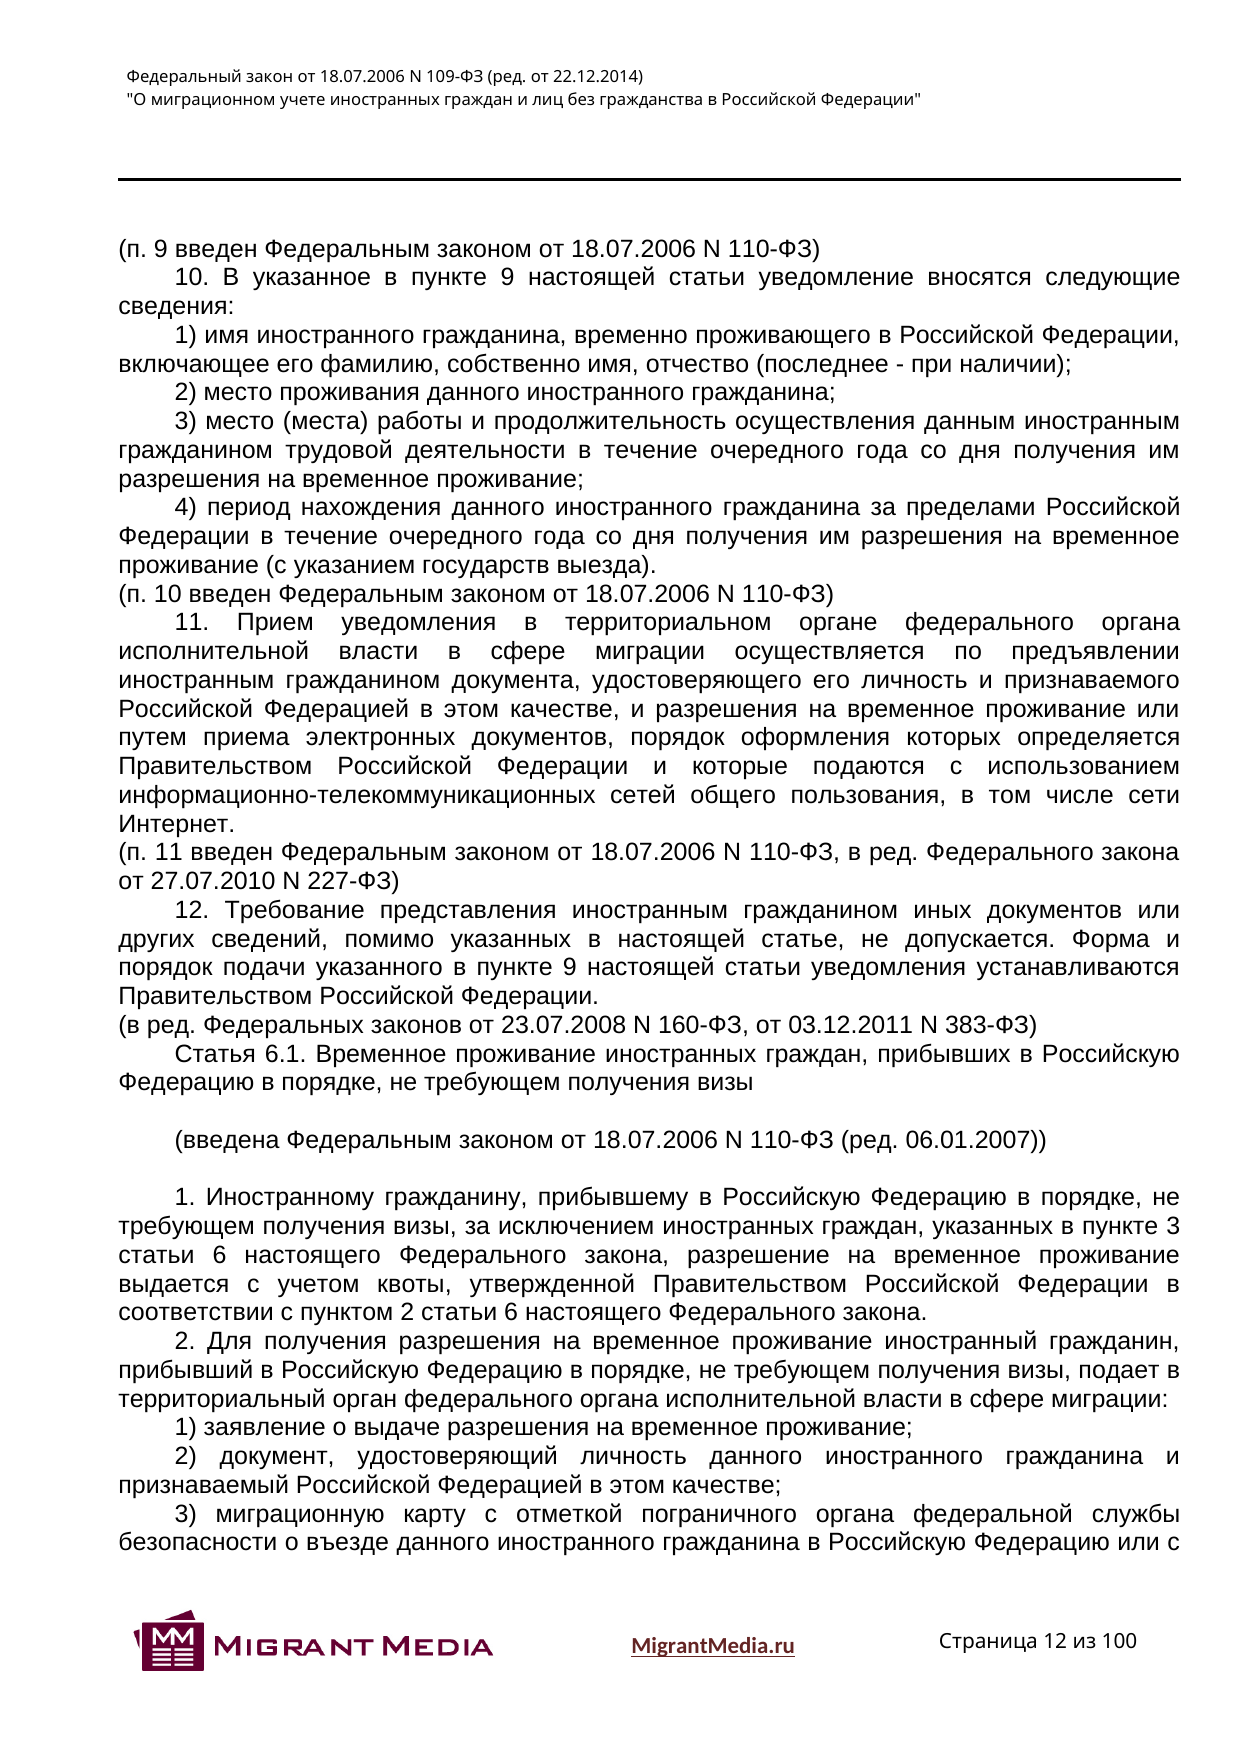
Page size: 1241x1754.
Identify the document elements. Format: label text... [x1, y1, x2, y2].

text (п. 10 введен Федеральным законом от 18.07.2006 N 110-ФЗ) [118, 578, 1181, 607]
text 1. Иностранному гражданину, прибывшему в Российскую Федерацию в порядке, не требующем получения визы, за исключением иностранных граждан, указанных в пункте 3 статьи 6 настоящего Федерального закона, разрешение на временное проживание выдается с учетом квоты, утвержденной Правительством Российской Федерации в соответствии с пунктом 2 статьи 6 настоящего Федерального закона. [118, 1182, 1181, 1326]
text Статья 6.1. Временное проживание иностранных граждан, прибывших в Российскую Федерацию в порядке, не требующем получения визы [118, 1038, 1181, 1096]
text 4) период нахождения данного иностранного гражданина за пределами Российской Федерации в течение очередного года со дня получения им разрешения на временное проживание (с указанием государств выезда). [118, 492, 1181, 578]
text 10. В указанное в пункте 9 настоящей статьи уведомление вносятся следующие сведения: [118, 262, 1181, 320]
text 12. Требование представления иностранным гражданином иных документов или других сведений, помимо указанных в настоящей статье, не допускается. Форма и порядок подачи указанного в пункте 9 настоящей статьи уведомления устанавливаются Правительством Российской Федерации. [118, 895, 1181, 1010]
text 3) место (места) работы и продолжительность осуществления данным иностранным гражданином трудовой деятельности в течение очередного года со дня получения им разрешения на временное проживание; [118, 406, 1181, 492]
text (в ред. Федеральных законов от 23.07.2008 N 160-ФЗ, от 03.12.2011 N 383-ФЗ) [118, 1010, 1181, 1038]
text 11. Прием уведомления в территориальном органе федерального органа исполнительной власти в сфере миграции осуществляется по предъявлении иностранным гражданином документа, удостоверяющего его личность и признаваемого Российской Федерацией в этом качестве, и разрешения на временное проживание или путем приема электронных документов, порядок оформления которых определяется Правительством Российской Федерации и которые подаются с использованием информационно-телекоммуникационных сетей общего пользования, в том числе сети Интернет. [118, 607, 1181, 837]
text (п. 9 введен Федеральным законом от 18.07.2006 N 110-ФЗ) [118, 233, 1181, 262]
text (п. 11 введен Федеральным законом от 18.07.2006 N 110-ФЗ, в ред. Федерального закона от 27.07.2010 N 227-ФЗ) [118, 837, 1181, 895]
picture [126, 1608, 499, 1673]
text 1) имя иностранного гражданина, временно проживающего в Российской Федерации, включающее его фамилию, собственно имя, отчество (последнее - при наличии); [118, 320, 1181, 377]
text (введена Федеральным законом от 18.07.2006 N 110-ФЗ (ред. 06.01.2007)) [118, 1125, 1181, 1153]
text 2) место проживания данного иностранного гражданина; [118, 377, 1181, 406]
text 2) документ, удостоверяющий личность данного иностранного гражданина и признаваемый Российской Федерацией в этом качестве; [118, 1441, 1181, 1498]
text 2. Для получения разрешения на временное проживание иностранный гражданин, прибывший в Российскую Федерацию в порядке, не требующем получения визы, подает в территориальный орган федерального органа исполнительной власти в сфере миграции: [118, 1326, 1181, 1412]
text 1) заявление о выдаче разрешения на временное проживание; [118, 1412, 1181, 1441]
